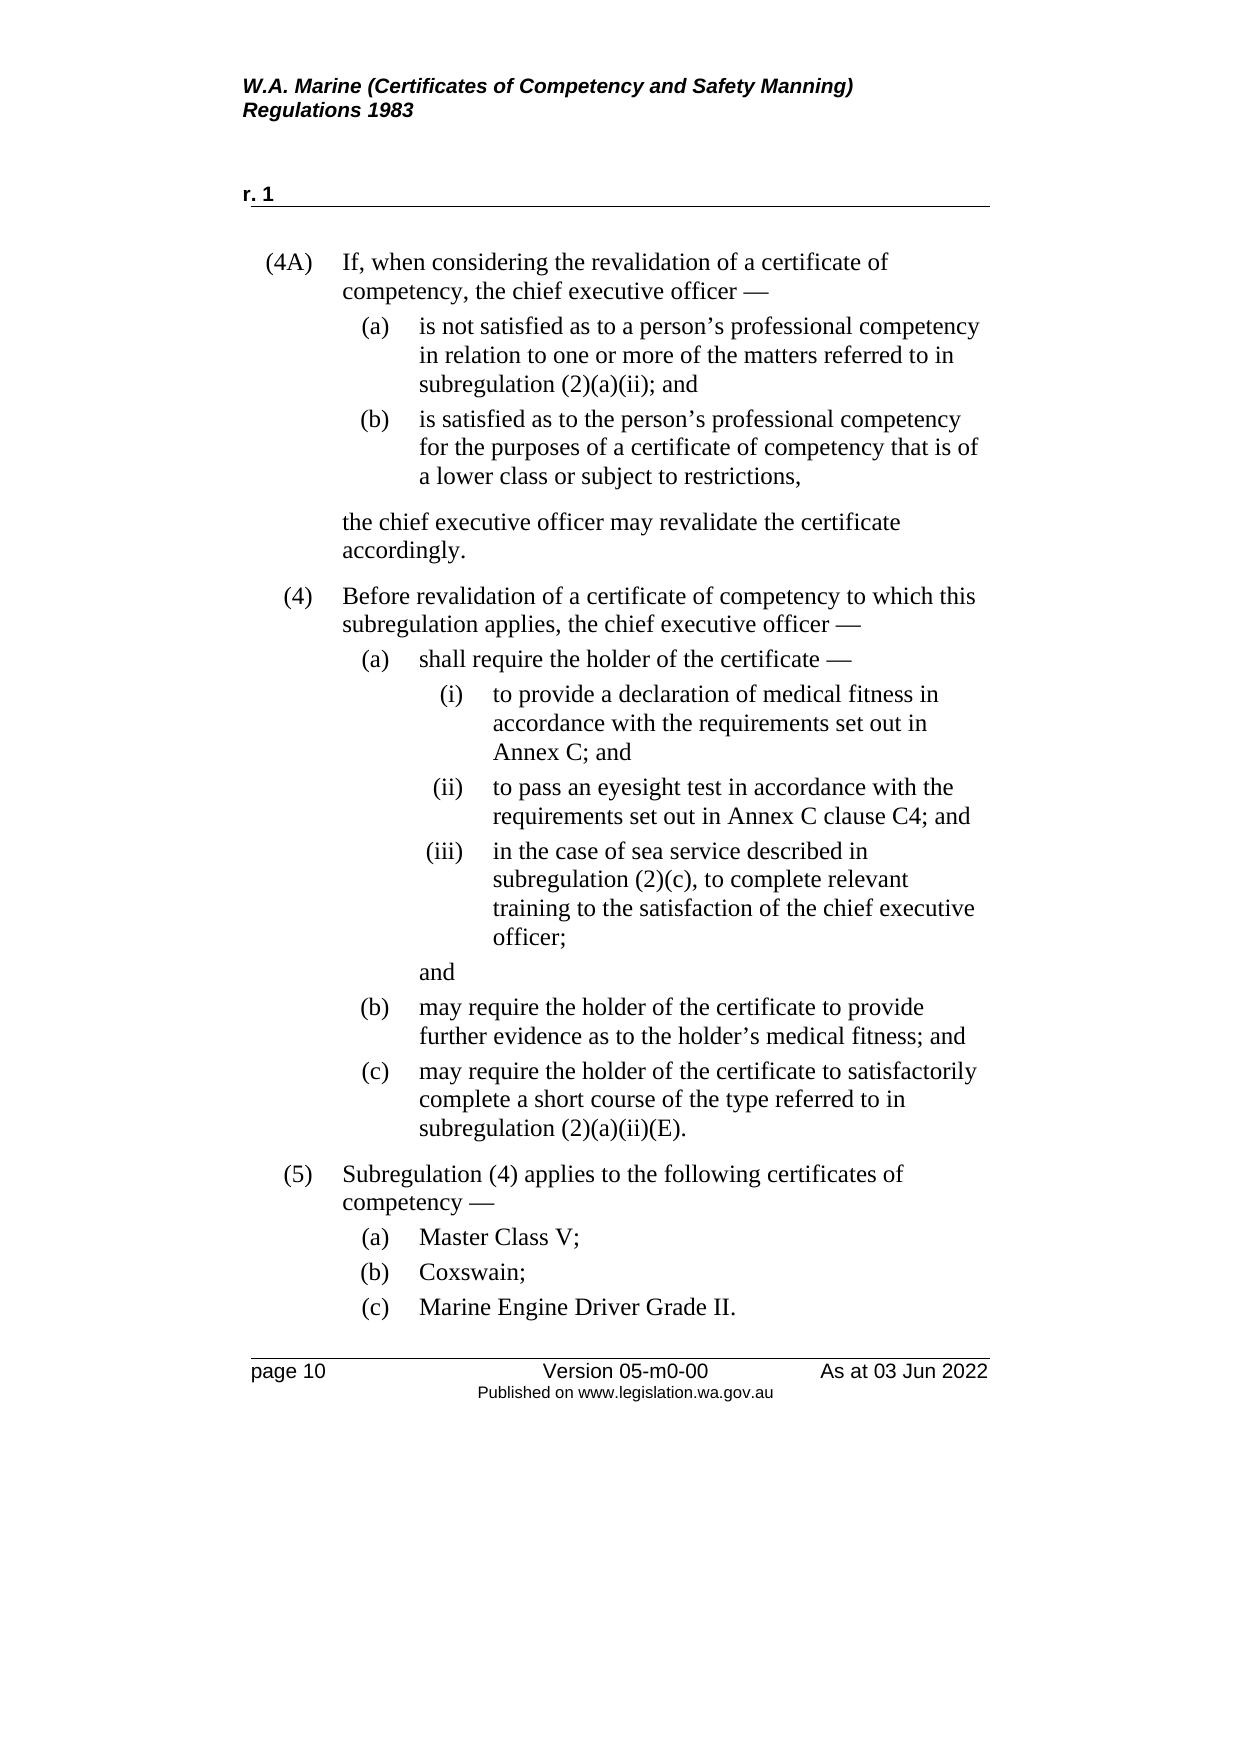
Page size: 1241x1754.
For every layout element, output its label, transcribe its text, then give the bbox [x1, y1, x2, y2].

text (5) Subregulation (4) applies to the following certificates of competency — [251, 1159, 990, 1216]
text (b) may require the holder of the certificate to provide further evidence as to the holder’s medical fitness; and [251, 992, 990, 1049]
text (c) Marine Engine Driver Grade II. [251, 1292, 990, 1321]
text the chief executive officer may revalidate the certificate accordingly. [251, 507, 990, 564]
text (b) Coxswain; [251, 1257, 990, 1286]
text (a) shall require the holder of the certificate — [251, 644, 990, 673]
text (a) is not satisfied as to a person’s professional competency in relation to one or more of the matters referred to in subregulation (2)(a)(ii); and [251, 311, 990, 397]
text (4) Before revalidation of a certificate of competency to which this subregulation applies, the chief executive officer — [251, 581, 990, 638]
text and [251, 957, 990, 986]
text (4A) If, when considering the revalidation of a certificate of competency, the chief executive officer — [251, 247, 990, 305]
text (ii) to pass an eyesight test in accordance with the requirements set out in Annex C clause C4; and [251, 772, 990, 829]
text (iii) in the case of sea service described in subregulation (2)(c), to complete relevant training to the satisfaction of the chief executive officer; [251, 836, 990, 951]
text (a) Master Class V; [251, 1222, 990, 1251]
text (i) to provide a declaration of medical fitness in accordance with the requirements set out in Annex C; and [251, 679, 990, 766]
text (c) may require the holder of the certificate to satisfactorily complete a short course of the type referred to in subregulation (2)(a)(ii)(E). [251, 1056, 990, 1142]
text (b) is satisfied as to the person’s professional competency for the purposes of a certificate of competency that is of a lower class or subject to restrictions, [251, 404, 990, 490]
